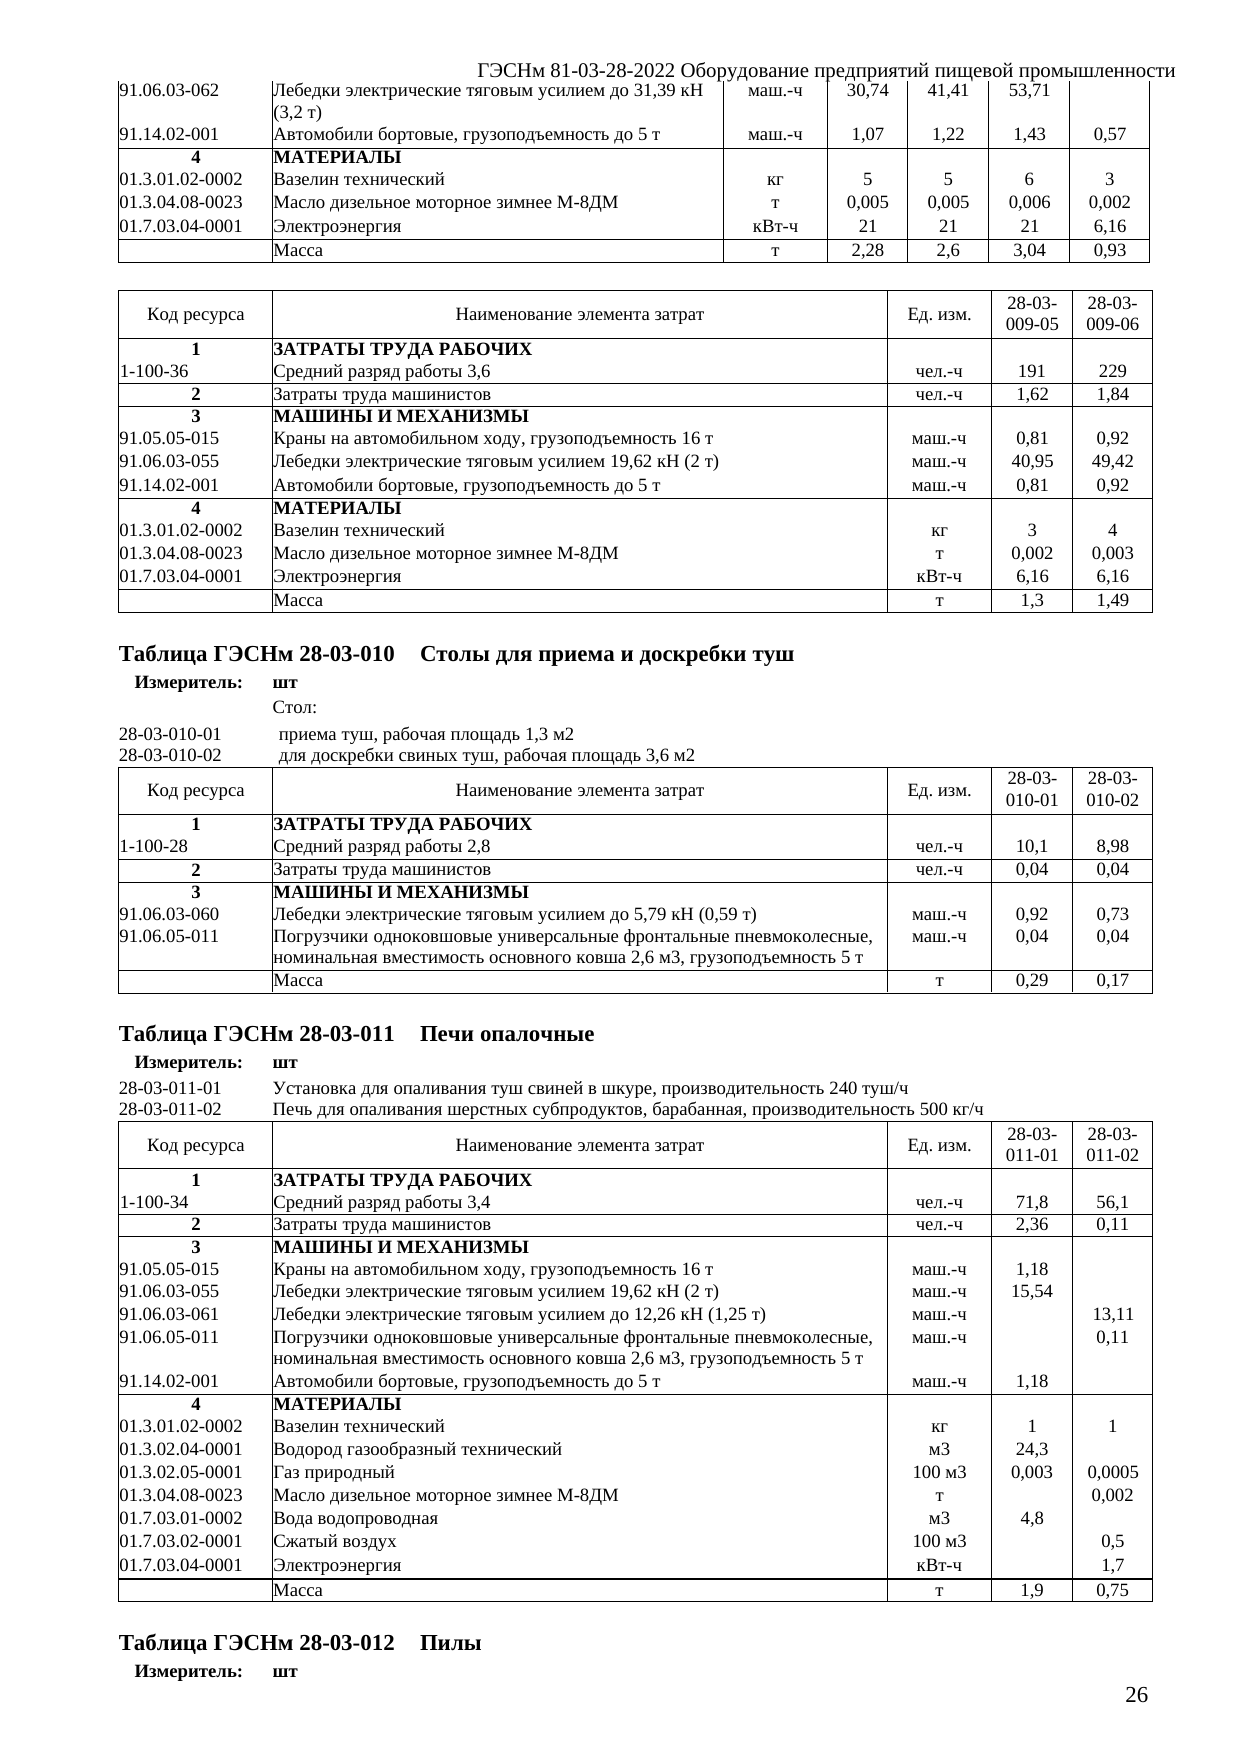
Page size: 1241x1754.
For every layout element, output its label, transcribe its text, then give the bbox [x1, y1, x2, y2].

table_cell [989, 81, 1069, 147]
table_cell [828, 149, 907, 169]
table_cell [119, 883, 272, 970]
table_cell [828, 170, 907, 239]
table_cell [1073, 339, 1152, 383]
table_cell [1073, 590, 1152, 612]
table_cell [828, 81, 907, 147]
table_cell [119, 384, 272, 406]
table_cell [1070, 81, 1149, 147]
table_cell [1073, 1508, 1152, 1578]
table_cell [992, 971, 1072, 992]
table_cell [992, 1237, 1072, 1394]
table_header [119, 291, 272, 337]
list Установка для опаливания туш свиней в шкуре, производительность 240 туш/ч [118, 1077, 1190, 1098]
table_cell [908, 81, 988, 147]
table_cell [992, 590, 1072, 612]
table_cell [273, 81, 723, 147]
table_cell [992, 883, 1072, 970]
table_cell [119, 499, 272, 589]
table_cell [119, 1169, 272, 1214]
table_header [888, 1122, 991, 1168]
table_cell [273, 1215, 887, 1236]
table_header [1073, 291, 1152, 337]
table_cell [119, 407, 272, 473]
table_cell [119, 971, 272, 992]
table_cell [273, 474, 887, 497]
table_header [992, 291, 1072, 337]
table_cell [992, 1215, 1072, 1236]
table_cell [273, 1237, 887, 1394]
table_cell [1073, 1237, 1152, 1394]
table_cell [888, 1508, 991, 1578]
list Печь для опаливания шерстных субпродуктов, барабанная, производительность 500 кг/ч [118, 1098, 1190, 1120]
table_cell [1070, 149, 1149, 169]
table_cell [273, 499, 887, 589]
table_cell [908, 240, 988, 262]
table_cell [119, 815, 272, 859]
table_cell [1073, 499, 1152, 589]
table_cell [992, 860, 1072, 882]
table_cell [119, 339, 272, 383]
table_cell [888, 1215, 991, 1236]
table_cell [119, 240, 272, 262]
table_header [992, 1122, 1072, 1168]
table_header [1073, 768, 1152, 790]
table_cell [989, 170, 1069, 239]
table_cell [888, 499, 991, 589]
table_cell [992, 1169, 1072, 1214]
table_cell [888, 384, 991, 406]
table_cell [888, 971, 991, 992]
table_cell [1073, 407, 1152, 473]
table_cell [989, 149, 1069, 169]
subtitle Таблица ГЭСНм 28-03-012 Пилы [118, 1629, 1190, 1655]
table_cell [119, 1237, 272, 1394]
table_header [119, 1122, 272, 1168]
subtitle Измеритель: шт [134, 1051, 1190, 1073]
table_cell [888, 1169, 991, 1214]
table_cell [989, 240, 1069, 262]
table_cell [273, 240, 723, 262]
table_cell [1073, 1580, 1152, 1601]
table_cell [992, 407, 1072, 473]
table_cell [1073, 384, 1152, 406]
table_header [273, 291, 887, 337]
text Стол: [272, 696, 1190, 718]
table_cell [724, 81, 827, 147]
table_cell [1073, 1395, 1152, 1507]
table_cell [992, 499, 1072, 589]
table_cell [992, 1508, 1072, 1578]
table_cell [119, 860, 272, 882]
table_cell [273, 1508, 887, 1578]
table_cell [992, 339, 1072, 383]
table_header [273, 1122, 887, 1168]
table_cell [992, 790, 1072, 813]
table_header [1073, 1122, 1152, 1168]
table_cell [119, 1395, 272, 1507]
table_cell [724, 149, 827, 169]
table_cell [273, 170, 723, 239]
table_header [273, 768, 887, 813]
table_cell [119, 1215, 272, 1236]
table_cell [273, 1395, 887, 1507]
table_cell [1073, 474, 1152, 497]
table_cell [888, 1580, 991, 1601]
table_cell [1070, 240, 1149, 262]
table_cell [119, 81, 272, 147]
subtitle Измеритель: шт [134, 1660, 1190, 1681]
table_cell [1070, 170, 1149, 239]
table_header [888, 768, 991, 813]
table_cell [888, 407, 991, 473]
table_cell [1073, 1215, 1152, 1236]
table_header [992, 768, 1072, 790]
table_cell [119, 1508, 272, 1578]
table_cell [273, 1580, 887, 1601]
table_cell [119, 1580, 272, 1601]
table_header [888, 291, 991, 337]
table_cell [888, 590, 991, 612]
list для доскребки свиных туш, рабочая площадь 3,6 м2 [118, 744, 1190, 766]
list приема туш, рабочая площадь 1,3 м2 [118, 723, 1190, 744]
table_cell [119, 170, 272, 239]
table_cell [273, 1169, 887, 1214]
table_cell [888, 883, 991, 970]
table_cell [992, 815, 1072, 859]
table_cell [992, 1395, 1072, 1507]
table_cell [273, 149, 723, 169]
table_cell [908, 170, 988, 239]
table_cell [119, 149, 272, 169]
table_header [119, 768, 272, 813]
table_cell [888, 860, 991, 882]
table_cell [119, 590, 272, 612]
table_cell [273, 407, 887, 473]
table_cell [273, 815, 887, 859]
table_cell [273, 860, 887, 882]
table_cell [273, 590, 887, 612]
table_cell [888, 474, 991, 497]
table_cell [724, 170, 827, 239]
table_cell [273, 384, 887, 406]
subtitle Таблица ГЭСНм 28-03-010 Столы для приема и доскребки туш [118, 639, 1190, 666]
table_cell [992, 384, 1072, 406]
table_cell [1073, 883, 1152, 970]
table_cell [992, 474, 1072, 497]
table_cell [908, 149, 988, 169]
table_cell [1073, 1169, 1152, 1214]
subtitle Измеритель: шт [134, 671, 1190, 692]
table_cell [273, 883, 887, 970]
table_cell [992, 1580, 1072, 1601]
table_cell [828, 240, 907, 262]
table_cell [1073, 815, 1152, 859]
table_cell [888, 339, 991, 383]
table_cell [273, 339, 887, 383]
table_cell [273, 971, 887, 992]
subtitle Таблица ГЭСНм 28-03-011 Печи опалочные [118, 1020, 1190, 1046]
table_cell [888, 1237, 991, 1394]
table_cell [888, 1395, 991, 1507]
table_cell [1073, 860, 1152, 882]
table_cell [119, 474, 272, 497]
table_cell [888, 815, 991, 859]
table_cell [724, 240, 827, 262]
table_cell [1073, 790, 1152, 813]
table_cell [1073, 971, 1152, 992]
